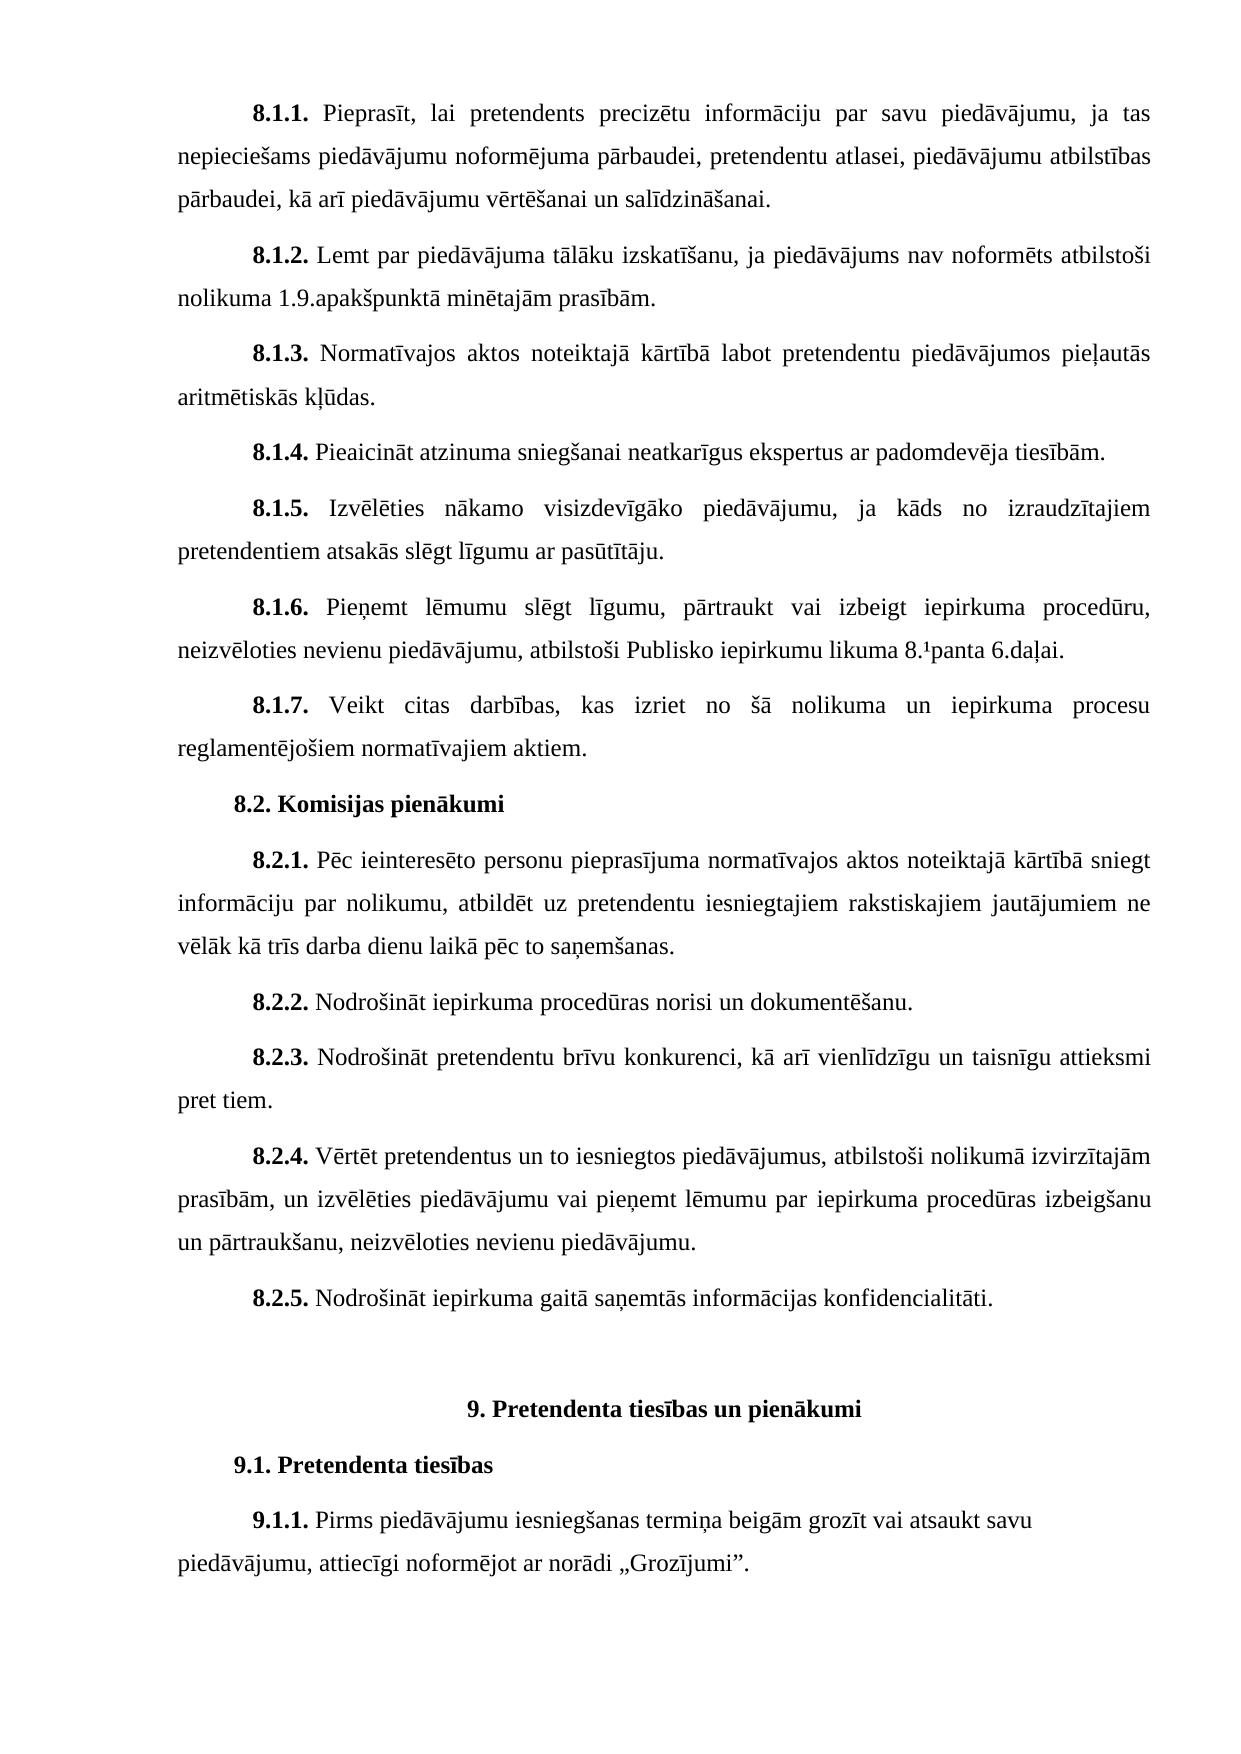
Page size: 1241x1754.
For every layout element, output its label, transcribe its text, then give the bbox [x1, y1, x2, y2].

text 9. Pretendenta tiesības un pienākumi [177, 1394, 1152, 1423]
text 8.1.3. Normatīvajos aktos noteiktajā kārtībā labot pretendentu piedāvājumos pieļautās aritmētiskās kļūdas. [177, 338, 1152, 410]
text 8.2.5. Nodrošināt iepirkuma gaitā saņemtās informācijas konfidencialitāti. [177, 1283, 1152, 1312]
text 8.1.2. Lemt par piedāvājuma tālāku izskatīšanu, ja piedāvājums nav noformēts atbilstoši nolikuma 1.9.apakšpunktā minētajām prasībām. [177, 240, 1152, 312]
text 8.1.1. Pieprasīt, lai pretendents precizētu informāciju par savu piedāvājumu, ja tas nepieciešams piedāvājumu noformējuma pārbaudei, pretendentu atlasei, piedāvājumu atbilstības pārbaudei, kā arī piedāvājumu vērtēšanai un salīdzināšanai. [177, 98, 1152, 213]
text 8.2.3. Nodrošināt pretendentu brīvu konkurenci, kā arī vienlīdzīgu un taisnīgu attieksmi pret tiem. [177, 1042, 1152, 1114]
text 8.2.2. Nodrošināt iepirkuma procedūras norisi un dokumentēšanu. [177, 987, 1152, 1015]
text 8.2. Komisijas pienākumi [177, 789, 1152, 818]
text 9.1. Pretendenta tiesības [177, 1450, 1152, 1478]
text 9.1.1. Pirms piedāvājumu iesniegšanas termiņa beigām grozīt vai atsaukt savu piedāvājumu, attiecīgi noformējot ar norādi „Grozījumi”. [177, 1505, 1152, 1577]
text 8.2.4. Vērtēt pretendentus un to iesniegtos piedāvājumus, atbilstoši nolikumā izvirzītajām prasībām, un izvēlēties piedāvājumu vai pieņemt lēmumu par iepirkuma procedūras izbeigšanu un pārtraukšanu, neizvēloties nevienu piedāvājumu. [177, 1141, 1152, 1256]
text 8.2.1. Pēc ieinteresēto personu pieprasījuma normatīvajos aktos noteiktajā kārtībā sniegt informāciju par nolikumu, atbildēt uz pretendentu iesniegtajiem rakstiskajiem jautājumiem ne vēlāk kā trīs darba dienu laikā pēc to saņemšanas. [177, 845, 1152, 960]
text 8.1.5. Izvēlēties nākamo visizdevīgāko piedāvājumu, ja kāds no izraudzītajiem pretendentiem atsakās slēgt līgumu ar pasūtītāju. [177, 493, 1152, 565]
text 8.1.6. Pieņemt lēmumu slēgt līgumu, pārtraukt vai izbeigt iepirkuma procedūru, neizvēloties nevienu piedāvājumu, atbilstoši Publisko iepirkumu likuma 8.¹panta 6.daļai. [177, 592, 1152, 663]
text 8.1.4. Pieaicināt atzinuma sniegšanai neatkarīgus ekspertus ar padomdevēja tiesībām. [177, 437, 1152, 466]
text 8.1.7. Veikt citas darbības, kas izriet no šā nolikuma un iepirkuma procesu reglamentējošiem normatīvajiem aktiem. [177, 690, 1152, 762]
